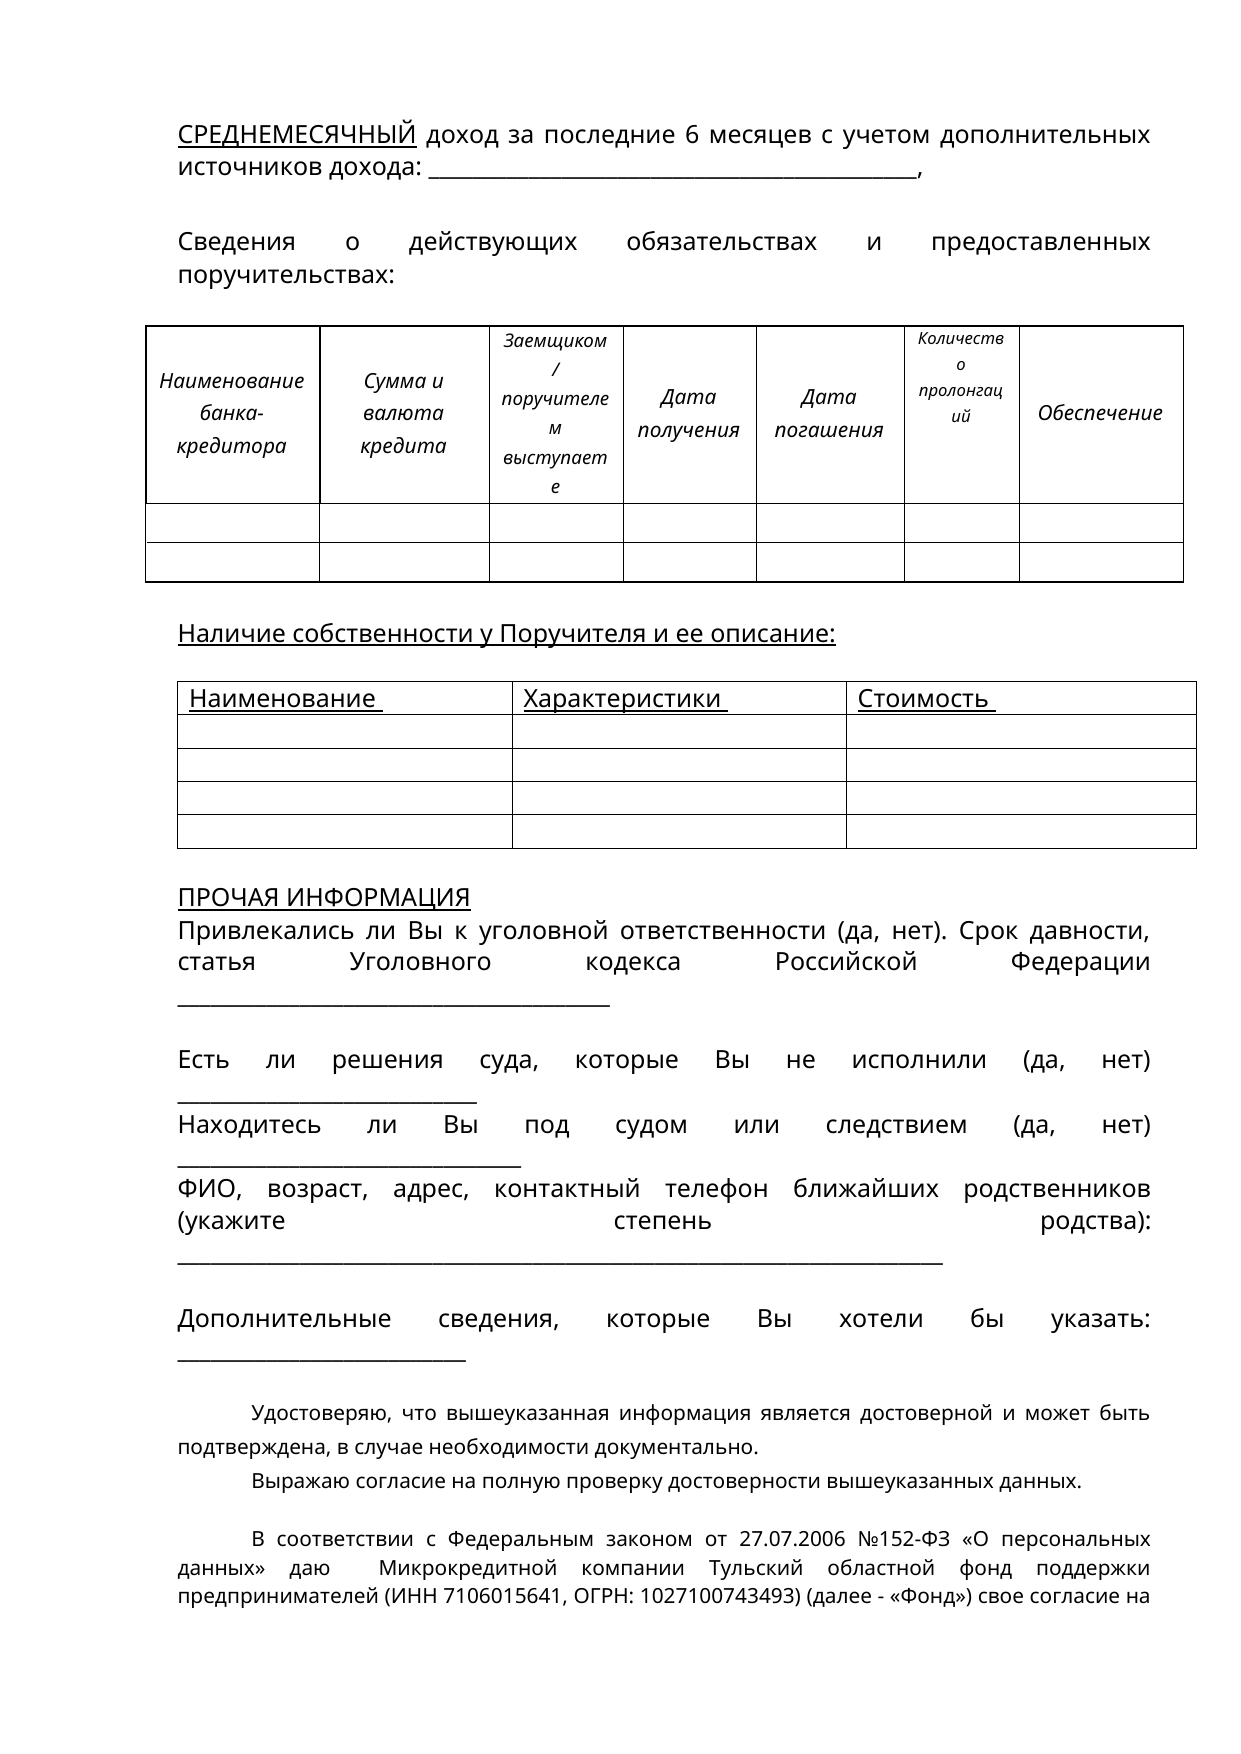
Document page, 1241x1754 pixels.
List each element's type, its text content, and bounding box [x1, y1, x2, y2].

text Выражаю согласие на полную проверку достоверности вышеуказанных данных. [177, 1467, 1152, 1495]
table_cell [178, 782, 512, 814]
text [177, 1524, 1152, 1609]
table_cell [178, 749, 512, 781]
table_cell [490, 504, 623, 542]
table_cell [178, 815, 512, 848]
table_cell [847, 749, 1196, 781]
text Есть ли решения суда, которые Вы не исполнили (да, нет) ___________________________ [177, 1043, 1152, 1107]
table_cell [320, 543, 489, 581]
table_cell [1020, 504, 1183, 542]
text Наличие собственности у Поручителя и ее описание: [177, 616, 1152, 649]
text Дополнительные сведения, которые Вы хотели бы указать: __________________________ [177, 1301, 1152, 1366]
table_header Дата получения [624, 327, 756, 503]
table_header Наименование [178, 682, 512, 714]
table_cell [490, 543, 623, 581]
text ФИО, возраст, адрес, контактный телефон ближайших родственников (укажите степень родства): _____________________________________________________________________ [177, 1172, 1152, 1269]
table_cell [320, 504, 489, 542]
text Удостоверяю, что вышеуказанная информация является достоверной и может быть подтверждена, в случае необходимости документально. [177, 1398, 1152, 1461]
table_cell [847, 715, 1196, 748]
table_cell [1020, 543, 1183, 581]
table_cell [905, 543, 1019, 581]
table_cell [624, 543, 756, 581]
table_cell [178, 715, 512, 748]
table_cell [513, 749, 846, 781]
table_cell [905, 504, 1019, 542]
table_cell [146, 543, 319, 581]
text Сведения о действующих обязательствах и предоставленных поручительствах: [177, 223, 1152, 291]
table_cell [847, 782, 1196, 814]
table_header Сумма и валюта кредита [321, 327, 489, 503]
table_cell [757, 504, 904, 542]
table_header Заемщиком/ поручителем выступаете [490, 327, 623, 503]
table_cell [624, 504, 756, 542]
text ПРОЧАЯ ИНФОРМАЦИЯ [177, 881, 1152, 913]
table_header Дата погашения [757, 327, 904, 503]
table_header Наименование банка-кредитора [147, 327, 319, 503]
table_cell [513, 782, 846, 814]
table_header Стоимость [847, 682, 1196, 714]
table_cell [847, 815, 1196, 848]
text Находитесь ли Вы под судом или следствием (да, нет) _______________________________ [177, 1107, 1152, 1172]
table_cell [146, 504, 319, 542]
table_header Характеристики [513, 682, 846, 714]
text СРЕДНЕМЕСЯЧНЫЙ доход за последние 6 месяцев с учетом дополнительных источников дохода: ____________________________________________, [177, 118, 1152, 183]
table_header Количество пролонгаций [905, 327, 1019, 503]
table_cell [513, 815, 846, 848]
table_cell [513, 715, 846, 748]
table_cell [757, 543, 904, 581]
table_header Обеспечение [1020, 327, 1183, 503]
text Привлекались ли Вы к уголовной ответственности (да, нет). Срок давности, статья Уголовного кодекса Российской Федерации _______________________________________ [177, 913, 1152, 1010]
